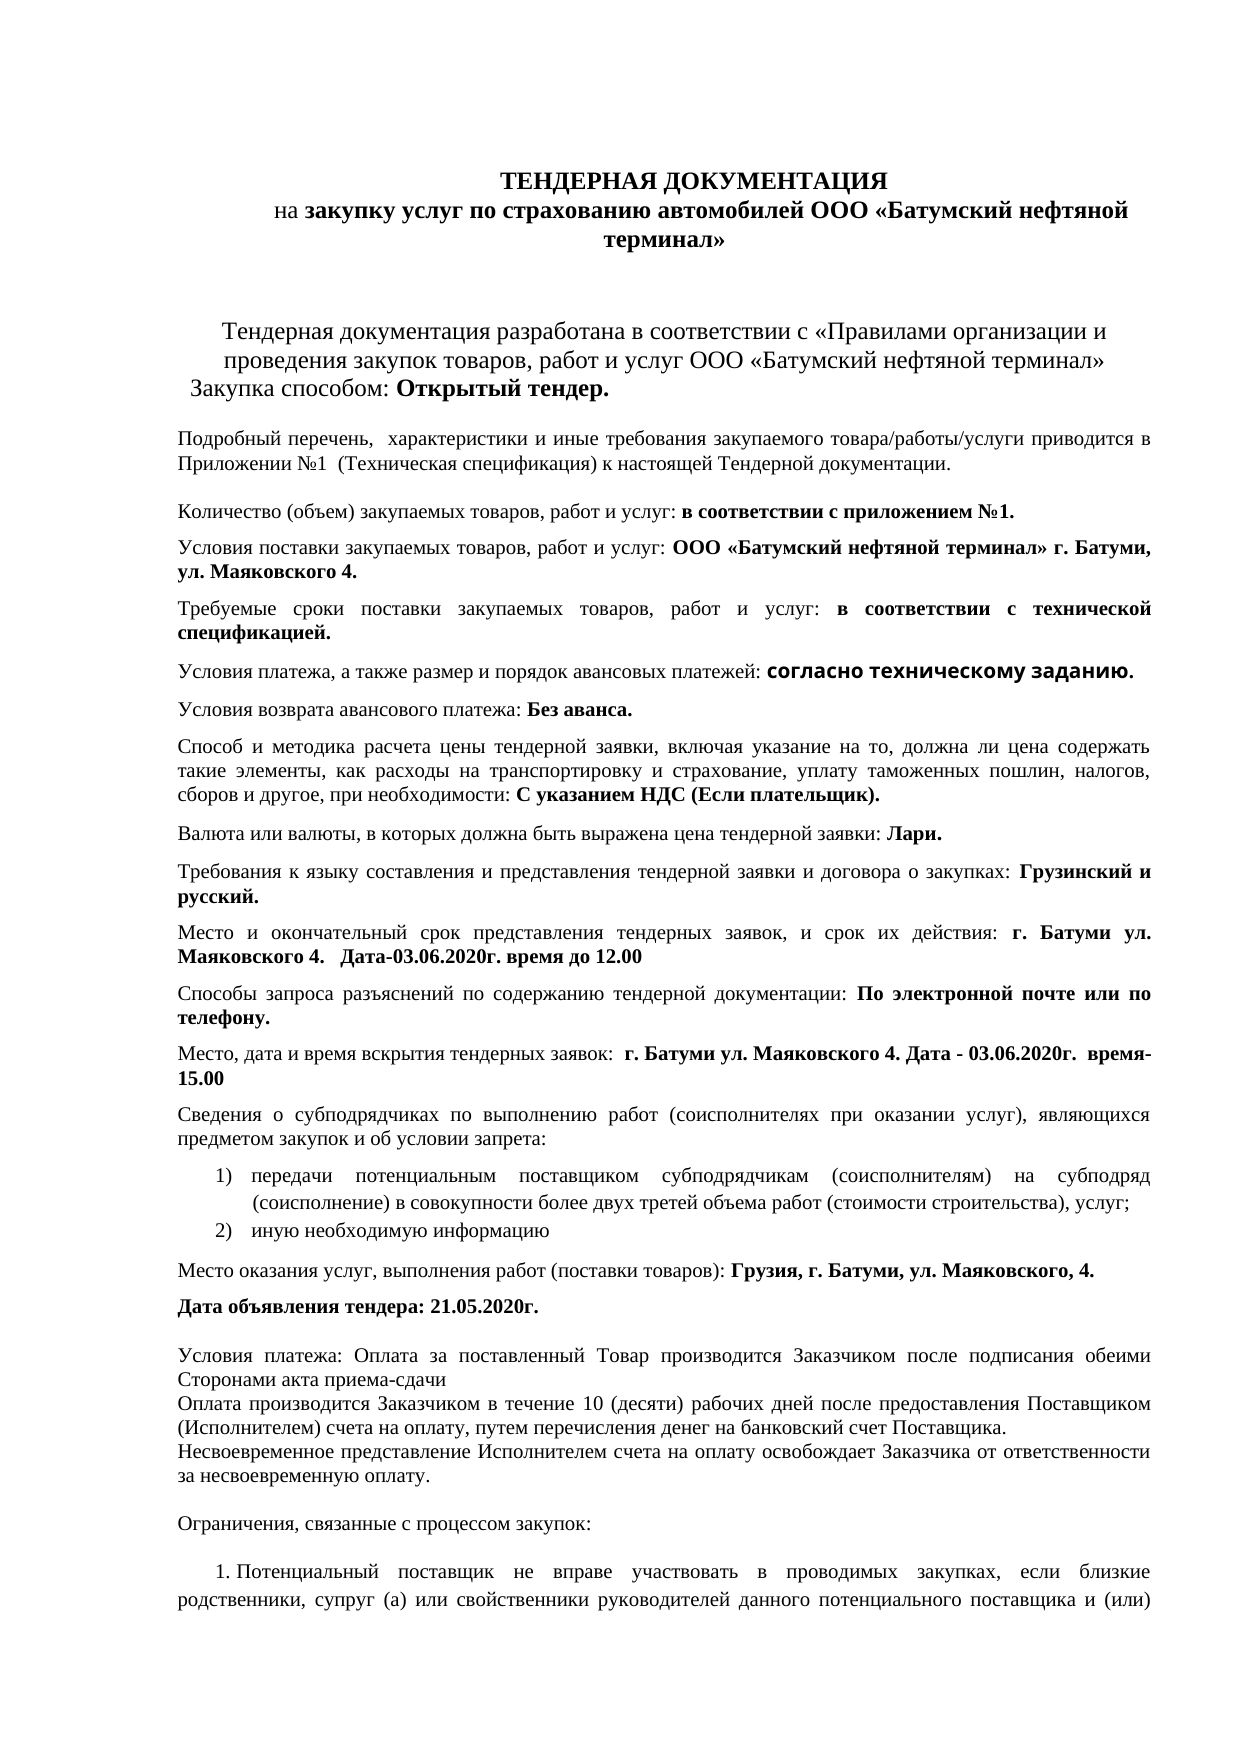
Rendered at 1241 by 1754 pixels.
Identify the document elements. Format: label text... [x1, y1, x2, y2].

text Способы запроса разъяснений по содержанию тендерной документации: По электронной почте или по телефону. [177, 981, 1152, 1029]
text Место и окончательный срок представления тендерных заявок, и срок их действия: г. Батуми ул. Маяковского 4. Дата-03.06.2020г. время до 12.00 [177, 920, 1152, 968]
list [177, 1559, 1152, 1611]
text Условия поставки закупаемых товаров, работ и услуг: ООО «Батумский нефтяной терминал» г. Батуми, ул. Маяковского 4. [177, 535, 1152, 583]
text Требования к языку составления и представления тендерной заявки и договора о закупках: Грузинский и русский. [177, 859, 1152, 908]
text Место, дата и время вскрытия тендерных заявок: г. Батуми ул. Маяковского 4. Дата - 03.06.2020г. время-15.00 [177, 1041, 1152, 1089]
text Подробный перечень, характеристики и иные требования закупаемого товара/работы/услуги приводится в Приложении №1 (Техническая спецификация) к настоящей Тендерной документации. [177, 426, 1152, 474]
text Валюта или валюты, в которых должна быть выражена цена тендерной заявки: Лари. [177, 818, 1152, 847]
text Требуемые сроки поставки закупаемых товаров, работ и услуг: в соответствии с технической спецификацией. [177, 596, 1152, 644]
text Закупка способом: Открытый тендер. [177, 373, 1152, 402]
text Место оказания услуг, выполнения работ (поставки товаров): Грузия, г. Батуми, ул. Маяковского, 4. [177, 1258, 1152, 1282]
text Дата объявления тендера: 21.05.2020г. [177, 1294, 1152, 1318]
text Количество (объем) закупаемых товаров, работ и услуг: в соответствии с приложением №1. [177, 498, 1152, 523]
text ТЕНДЕРНАЯ ДОКУМЕНТАЦИЯ [177, 166, 1152, 195]
list иную необходимую информацию [215, 1218, 1152, 1242]
text Ограничения, связанные с процессом закупок: [177, 1511, 1152, 1535]
text Несвоевременное представление Исполнителем счета на оплату освобождает Заказчика от ответственности за несвоевременную оплату. [177, 1439, 1152, 1487]
text Тендерная документация разработана в соответствии с «Правилами организации и проведения закупок товаров, работ и услуг ООО «Батумский нефтяной терминал» [177, 316, 1152, 373]
text Условия платежа: Оплата за поставленный Товар производится Заказчиком после подписания обеими Сторонами акта приема-сдачи [177, 1343, 1152, 1391]
list передачи потенциальным поставщиком субподрядчикам (соисполнителям) на субподряд (соисполнение) в совокупности более двух третей объема работ (стоимости строительства), услуг; [215, 1163, 1152, 1214]
text Способ и методика расчета цены тендерной заявки, включая указание на то, должна ли цена содержать такие элементы, как расходы на транспортировку и страхование, уплату таможенных пошлин, налогов, сборов и другое, при необходимости: С указанием НДС (Если плательщик). [177, 734, 1152, 806]
text Сведения о субподрядчиках по выполнению работ (соисполнителях при оказании услуг), являющихся предметом закупок и об условии запрета: [177, 1102, 1152, 1150]
text на закупку услуг по страхованию автомобилей ООО «Батумский нефтяной терминал» [177, 195, 1152, 252]
text Условия платежа, а также размер и порядок авансовых платежей: согласно техническому заданию. [177, 656, 1152, 685]
text Оплата производится Заказчиком в течение 10 (десяти) рабочих дней после предоставления Поставщиком (Исполнителем) счета на оплату, путем перечисления денег на банковский счет Поставщика. [177, 1391, 1152, 1439]
text Условия возврата авансового платежа: Без аванса. [177, 697, 1152, 721]
